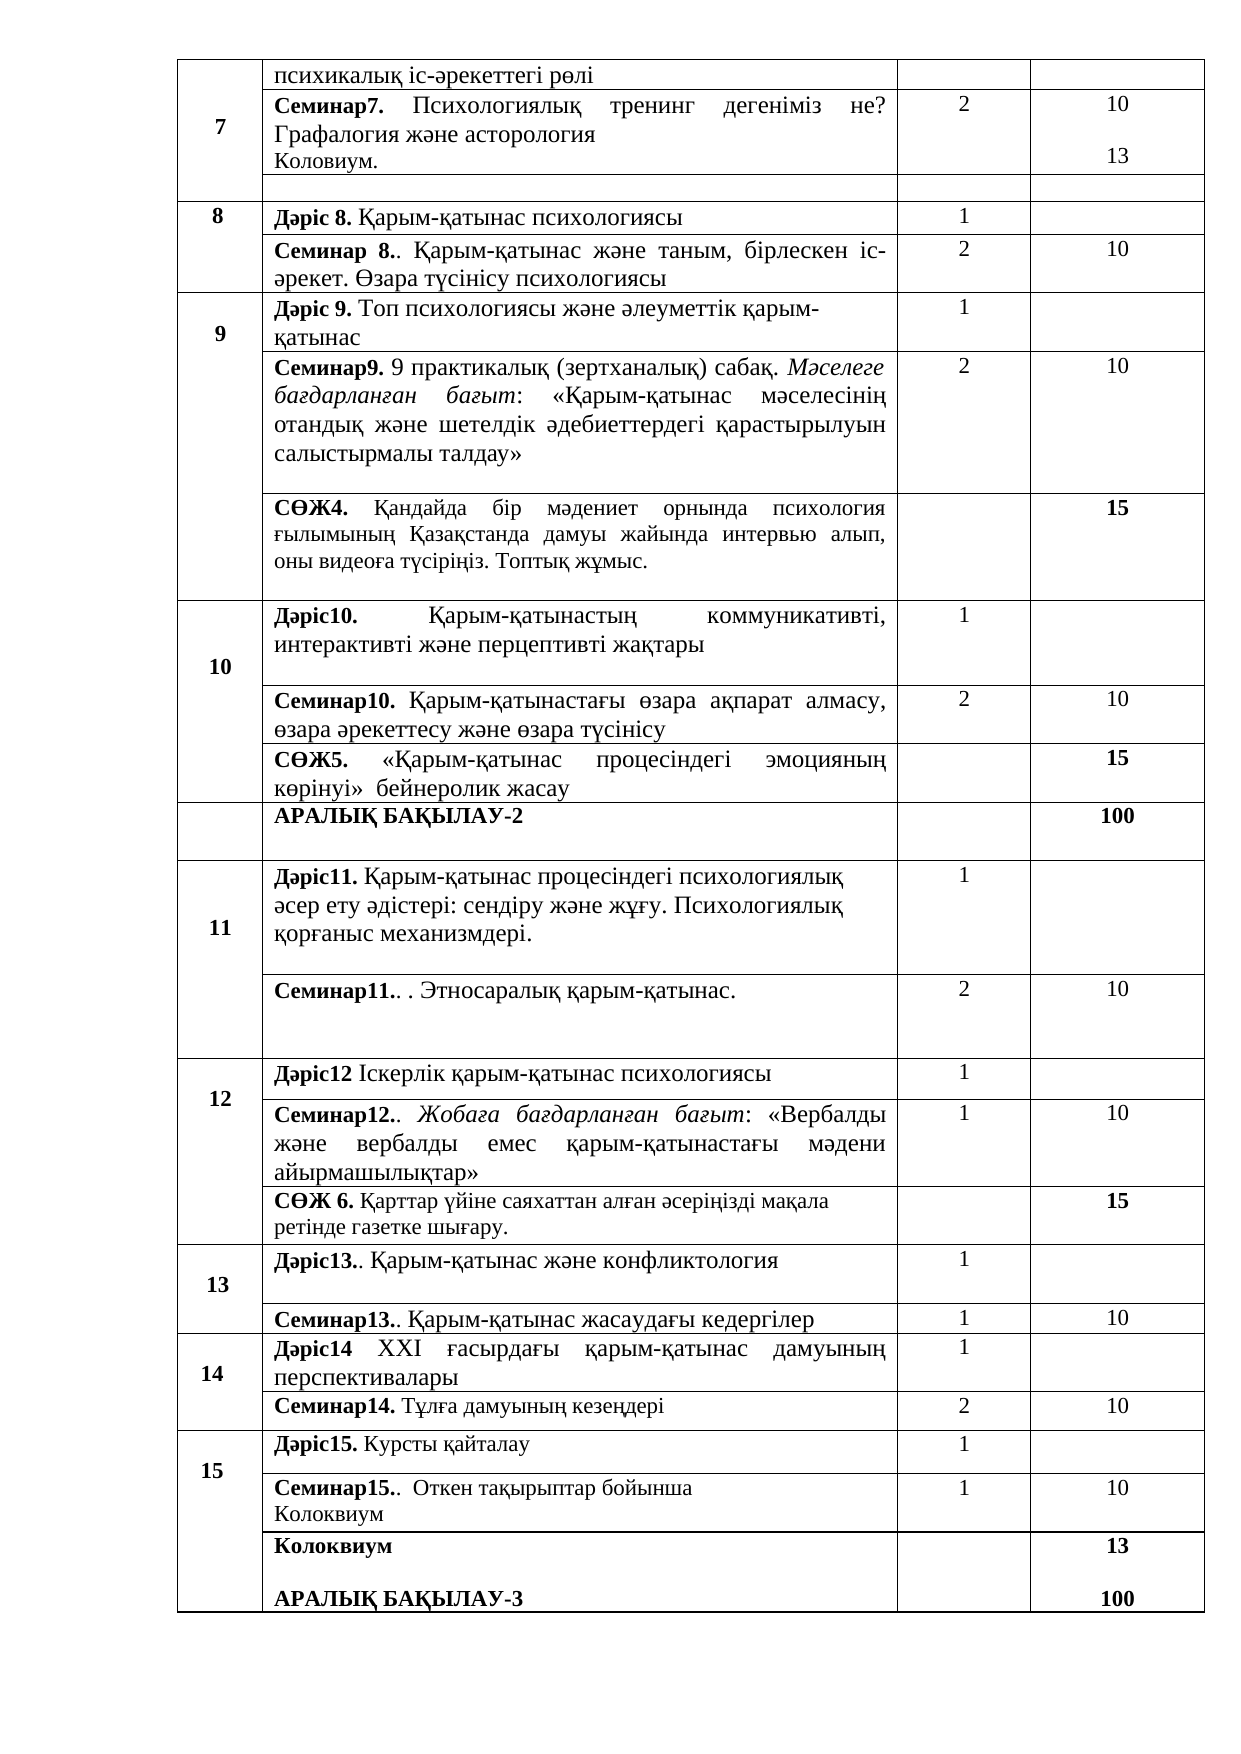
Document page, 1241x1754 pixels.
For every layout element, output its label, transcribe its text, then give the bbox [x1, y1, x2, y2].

table_cell 1 [898, 60, 1030, 89]
table_cell 10 [1031, 352, 1204, 493]
table_cell Семинар12.. Жобаға бағдарланған бағыт: «Вербалды және вербалды емес қарым-қатынастағы мәдени айырмашылықтар» [263, 1100, 897, 1186]
table_cell [898, 1533, 1030, 1611]
table_cell 10 [1031, 1100, 1204, 1186]
table_cell 1 [898, 1334, 1030, 1391]
table_cell Дәріс11. Қарым-қатынас процесіндегі психологиялық әсер ету әдістері: сендіру және жұғу. Психологиялық қорғаныс механизмдері. [263, 861, 897, 974]
table_cell Семинар13.. Қарым-қатынас жасаудағы кедергілер [263, 1304, 897, 1332]
table_cell 12 [178, 1059, 262, 1244]
table_cell [1031, 60, 1204, 89]
table_cell 10 13 [1031, 90, 1204, 174]
table_cell Дәріс13.. Қарым-қатынас және конфликтология [263, 1245, 897, 1303]
table_cell Дәріс14 ХХІ ғасырдағы қарым-қатынас дамуының перспективалары [263, 1334, 897, 1391]
table_cell 1 [898, 1431, 1030, 1473]
table_cell 14 [178, 1334, 262, 1429]
table_cell СӨЖ 6. Қарттар үйіне саяхаттан алған әсеріңізді мақала ретінде газетке шығару. [263, 1187, 897, 1244]
table_cell 2 [898, 686, 1030, 743]
table_cell Дәріс 9. Топ психологиясы және әлеуметтік қарым-қатынас [263, 293, 897, 351]
table_cell [263, 175, 897, 201]
table_cell [898, 175, 1030, 201]
table_cell Семинар11.. . Этносаралық қарым-қатынас. [263, 975, 897, 1057]
table_cell 15 [1031, 1187, 1204, 1244]
table_cell [1031, 601, 1204, 684]
table_cell Дәріс15. Курсты қайталау [263, 1431, 897, 1473]
table_cell 100 [1031, 803, 1204, 860]
table_cell [1031, 293, 1204, 351]
table_cell АРАЛЫҚ БАҚЫЛАУ-2 [263, 803, 897, 860]
table_cell [898, 803, 1030, 860]
table_cell 1 [898, 1100, 1030, 1186]
table_cell 10 [1031, 235, 1204, 292]
table_cell 10 [1031, 1474, 1204, 1531]
table_cell [1031, 1059, 1204, 1098]
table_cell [263, 60, 897, 89]
table_cell 8 [178, 202, 262, 292]
table_cell 13 [178, 1245, 262, 1332]
table_cell 2 [898, 352, 1030, 493]
table_cell Семинар9. 9 практикалық (зертханалық) сабақ. Мәселеге бағдарланған бағыт: «Қарым-қатынас мәселесінің отандық және шетелдік әдебиеттердегі қарастырылуын салыстырмалы талдау» [263, 352, 897, 493]
table_cell 10 [1031, 1392, 1204, 1429]
table_cell [1031, 1334, 1204, 1391]
table_cell 1 [898, 861, 1030, 974]
table_cell Колоквиум АРАЛЫҚ БАҚЫЛАУ-3 [263, 1533, 897, 1611]
table_cell 9 [178, 293, 262, 599]
table_cell Дәріс10. Қарым-қатынастың коммуникативті, интерактивті және перцептивті жақтары [263, 601, 897, 684]
table_cell Семинар14. Тұлға дамуының кезеңдері [263, 1392, 897, 1429]
table_cell 2 [898, 90, 1030, 174]
table_cell 1 [898, 601, 1030, 684]
table_cell [178, 803, 262, 860]
table_cell 2 [898, 1392, 1030, 1429]
table_cell [898, 744, 1030, 802]
table_cell Семинар7. Психологиялық тренинг дегеніміз не? Графалогия және асторология Коловиум. [263, 90, 897, 174]
table_cell 1 [898, 202, 1030, 234]
table_cell 1 [898, 1245, 1030, 1303]
table_cell [1031, 1431, 1204, 1473]
table_cell СӨЖ4. Қандайда бір мәдениет орнында психология ғылымының Қазақстанда дамуы жайында интервью алып, оны видеоға түсіріңіз. Топтық жұмыс. [263, 494, 897, 599]
table_cell 7 [178, 60, 262, 201]
table_cell Семинар15.. Откен тақырыптар бойынша Колоквиум [263, 1474, 897, 1531]
table_cell [898, 494, 1030, 599]
table_cell Семинар10. Қарым-қатынастағы өзара ақпарат алмасу, өзара әрекеттесу және өзара түсінісу [263, 686, 897, 743]
table_cell 15 [1031, 744, 1204, 802]
table_cell [1031, 861, 1204, 974]
table_cell 1 [898, 1304, 1030, 1332]
table_cell 10 [178, 601, 262, 802]
table_cell [1031, 202, 1204, 234]
table_cell 1 [898, 1474, 1030, 1531]
table_cell СӨЖ5. «Қарым-қатынас процесіндегі эмоцияның көрінуі» бейнеролик жасау [263, 744, 897, 802]
table_cell Семинар 8.. Қарым-қатынас және таным, бірлескен іс-әрекет. Өзара түсінісу психологиясы [263, 235, 897, 292]
table_cell [1031, 175, 1204, 201]
table_cell 1 [898, 293, 1030, 351]
table_cell 13 100 [1031, 1533, 1204, 1611]
table_cell [1031, 1245, 1204, 1303]
table_cell 1 [898, 1059, 1030, 1098]
table_cell 2 [898, 975, 1030, 1057]
table_cell Дәріс 8. Қарым-қатынас психологиясы [263, 202, 897, 234]
table_cell 10 [1031, 686, 1204, 743]
table_cell 11 [178, 861, 262, 1057]
table_cell 10 [1031, 975, 1204, 1057]
table_cell Дәріс12 Іскерлік қарым-қатынас психологиясы [263, 1059, 897, 1098]
table_cell 15 [1031, 494, 1204, 599]
table_cell 15 [178, 1431, 262, 1611]
table_cell 2 [898, 235, 1030, 292]
table_cell 10 [1031, 1304, 1204, 1332]
table_cell [898, 1187, 1030, 1244]
